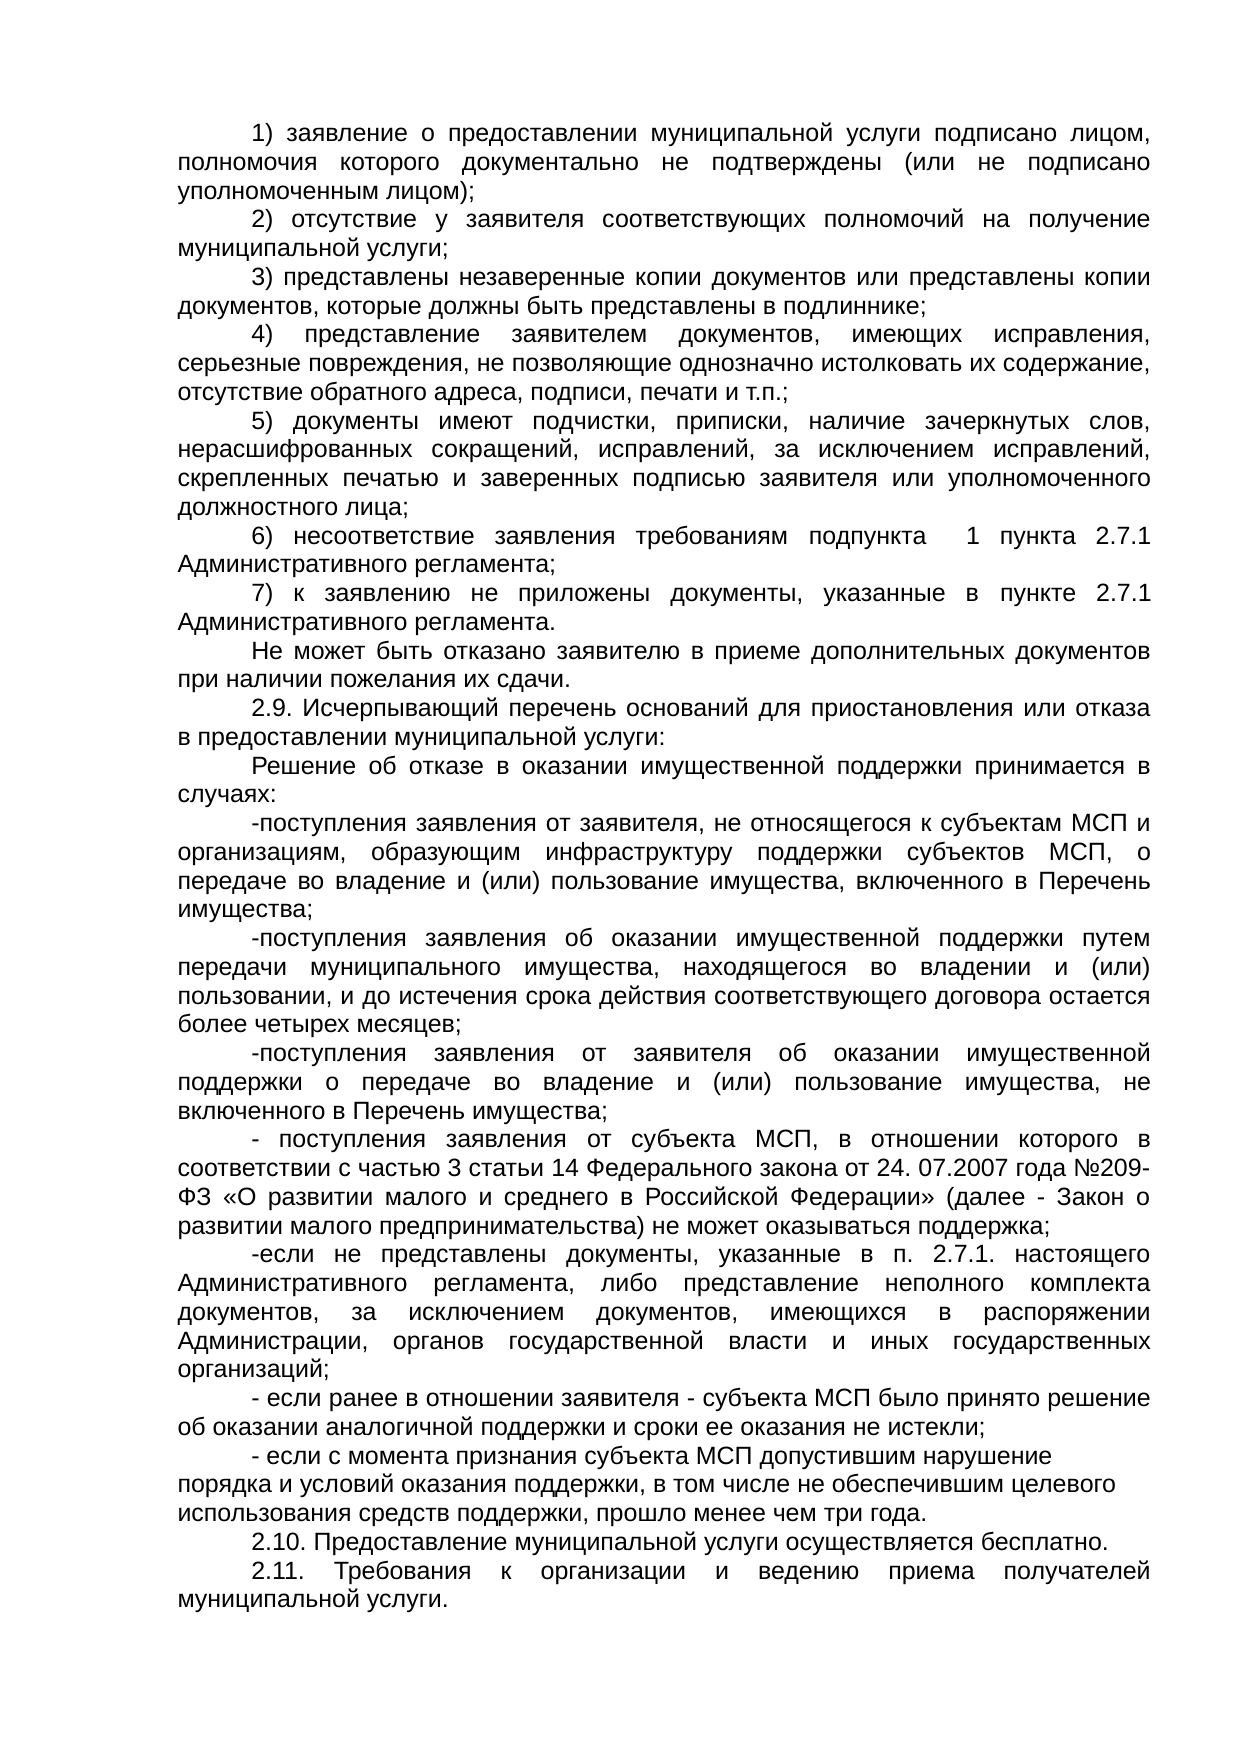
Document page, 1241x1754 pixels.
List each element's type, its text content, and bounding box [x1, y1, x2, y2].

text -если не представлены документы, указанные в п. 2.7.1. настоящего Административного регламента, либо представление неполного комплекта документов, за исключением документов, имеющихся в распоряжении Администрации, органов государственной власти и иных государственных организаций; [177, 1239, 1152, 1383]
text Не может быть отказано заявителю в приеме дополнительных документов при наличии пожелания их сдачи. [177, 636, 1152, 693]
text - если ранее в отношении заявителя - субъекта МСП было принято решение об оказании аналогичной поддержки и сроки ее оказания не истекли; [177, 1383, 1152, 1441]
text 5) документы имеют подчистки, приписки, наличие зачеркнутых слов, нерасшифрованных сокращений, исправлений, за исключением исправлений, скрепленных печатью и заверенных подписью заявителя или уполномоченного должностного лица; [177, 406, 1152, 521]
text 4) представление заявителем документов, имеющих исправления, серьезные повреждения, не позволяющие однозначно истолковать их содержание, отсутствие обратного адреса, подписи, печати и т.п.; [177, 319, 1152, 406]
text 2.9. Исчерпывающий перечень оснований для приостановления или отказа в предоставлении муниципальной услуги: [177, 693, 1152, 751]
text 7) к заявлению не приложены документы, указанные в пункте 2.7.1 Административного регламента. [177, 578, 1152, 636]
text - поступления заявления от субъекта МСП, в отношении которого в соответствии с частью 3 статьи 14 Федерального закона от 24. 07.2007 года №209-ФЗ «О развитии малого и среднего в Российской Федерации» (далее - Закон о развитии малого предпринимательства) не может оказываться поддержка; [177, 1124, 1152, 1239]
text Решение об отказе в оказании имущественной поддержки принимается в случаях: [177, 751, 1152, 808]
text 2.11. Требования к организации и ведению приема получателей муниципальной услуги. [177, 1556, 1152, 1613]
text 2) отсутствие у заявителя соответствующих полномочий на получение муниципальной услуги; [177, 204, 1152, 262]
text -поступления заявления от заявителя, не относящегося к субъектам МСП и организациям, образующим инфраструктуру поддержки субъектов МСП, о передаче во владение и (или) пользование имущества, включенного в Перечень имущества; [177, 808, 1152, 923]
text 6) несоответствие заявления требованиям подпункта 1 пункта 2.7.1 Административного регламента; [177, 521, 1152, 578]
text 3) представлены незаверенные копии документов или представлены копии документов, которые должны быть представлены в подлиннике; [177, 262, 1152, 319]
text 1) заявление о предоставлении муниципальной услуги подписано лицом, полномочия которого документально не подтверждены (или не подписано уполномоченным лицом); [177, 118, 1152, 204]
text - если с момента признания субъекта МСП допустившим нарушение порядка и условий оказания поддержки, в том числе не обеспечившим целевого использования средств поддержки, прошло менее чем три года. [177, 1441, 1152, 1527]
text 2.10. Предоставление муниципальной услуги осуществляется бесплатно. [177, 1527, 1152, 1556]
text -поступления заявления от заявителя об оказании имущественной поддержки о передаче во владение и (или) пользование имущества, не включенного в Перечень имущества; [177, 1038, 1152, 1124]
text -поступления заявления об оказании имущественной поддержки путем передачи муниципального имущества, находящегося во владении и (или) пользовании, и до истечения срока действия соответствующего договора остается более четырех месяцев; [177, 923, 1152, 1038]
